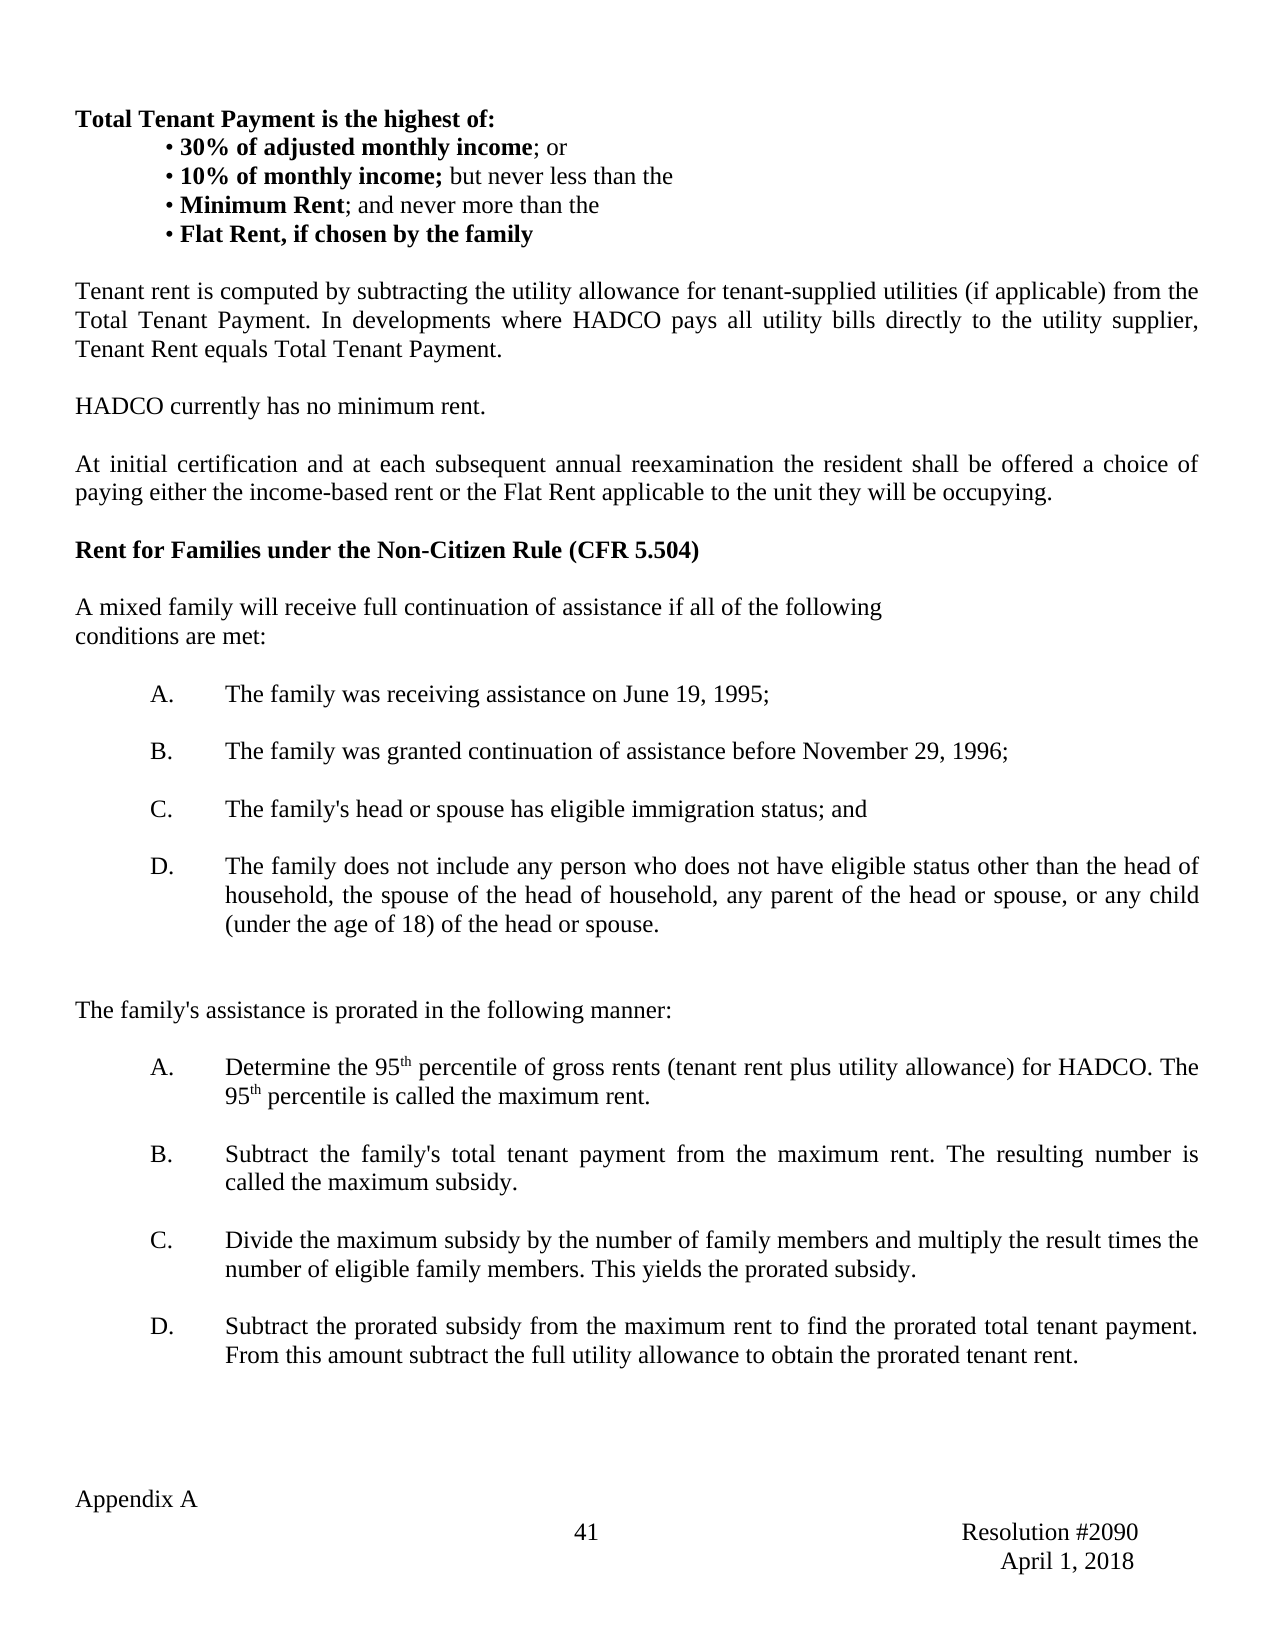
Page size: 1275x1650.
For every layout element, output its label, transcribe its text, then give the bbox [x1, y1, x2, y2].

text D. The family does not include any person who does not have eligible status other than the head of household, the spouse of the head of household, any parent of the head or spouse, or any child (under the age of 18) of the head or spouse. [150, 851, 1200, 937]
text • 10% of monthly income; but never less than the [165, 161, 1200, 190]
text • 30% of adjusted monthly income; or [165, 132, 1200, 161]
subtitle Rent for Families under the Non-Citizen Rule (CFR 5.504) [75, 535, 1200, 564]
text B. Subtract the family's total tenant payment from the maximum rent. The resulting number is called the maximum subsidy. [150, 1139, 1200, 1196]
list B. The family was granted continuation of assistance before November 29, 1996; [150, 736, 1200, 765]
text Appendix A [75, 1484, 1200, 1512]
text • Minimum Rent; and never more than the [165, 190, 1200, 219]
text The family's assistance is prorated in the following manner: [75, 995, 1200, 1024]
text Tenant rent is computed by subtracting the utility allowance for tenant-supplied utilities (if applicable) from the Total Tenant Payment. In developments where HADCO pays all utility bills directly to the utility supplier, Tenant Rent equals Total Tenant Payment. [75, 276, 1200, 362]
text A. The family was receiving assistance on June 19, 1995; [150, 679, 1200, 707]
text • Flat Rent, if chosen by the family [165, 219, 1200, 247]
text At initial certification and at each subsequent annual reexamination the resident shall be offered a choice of paying either the income-based rent or the Flat Rent applicable to the unit they will be occupying. [75, 449, 1200, 506]
text A. Determine the 95th percentile of gross rents (tenant rent plus utility allowance) for HADCO. The 95th percentile is called the maximum rent. [150, 1052, 1200, 1110]
text C. Divide the maximum subsidy by the number of family members and multiply the result times the number of eligible family members. This yields the prorated subsidy. [150, 1225, 1200, 1282]
text D. Subtract the prorated subsidy from the maximum rent to find the prorated total tenant payment. From this amount subtract the full utility allowance to obtain the prorated tenant rent. [150, 1311, 1200, 1369]
text Total Tenant Payment is the highest of: [75, 104, 1200, 132]
text HADCO currently has no minimum rent. [75, 391, 1200, 420]
text C. The family's head or spouse has eligible immigration status; and [150, 794, 1200, 822]
list conditions are met: [75, 621, 1200, 650]
list A mixed family will receive full continuation of assistance if all of the following [75, 592, 1200, 621]
